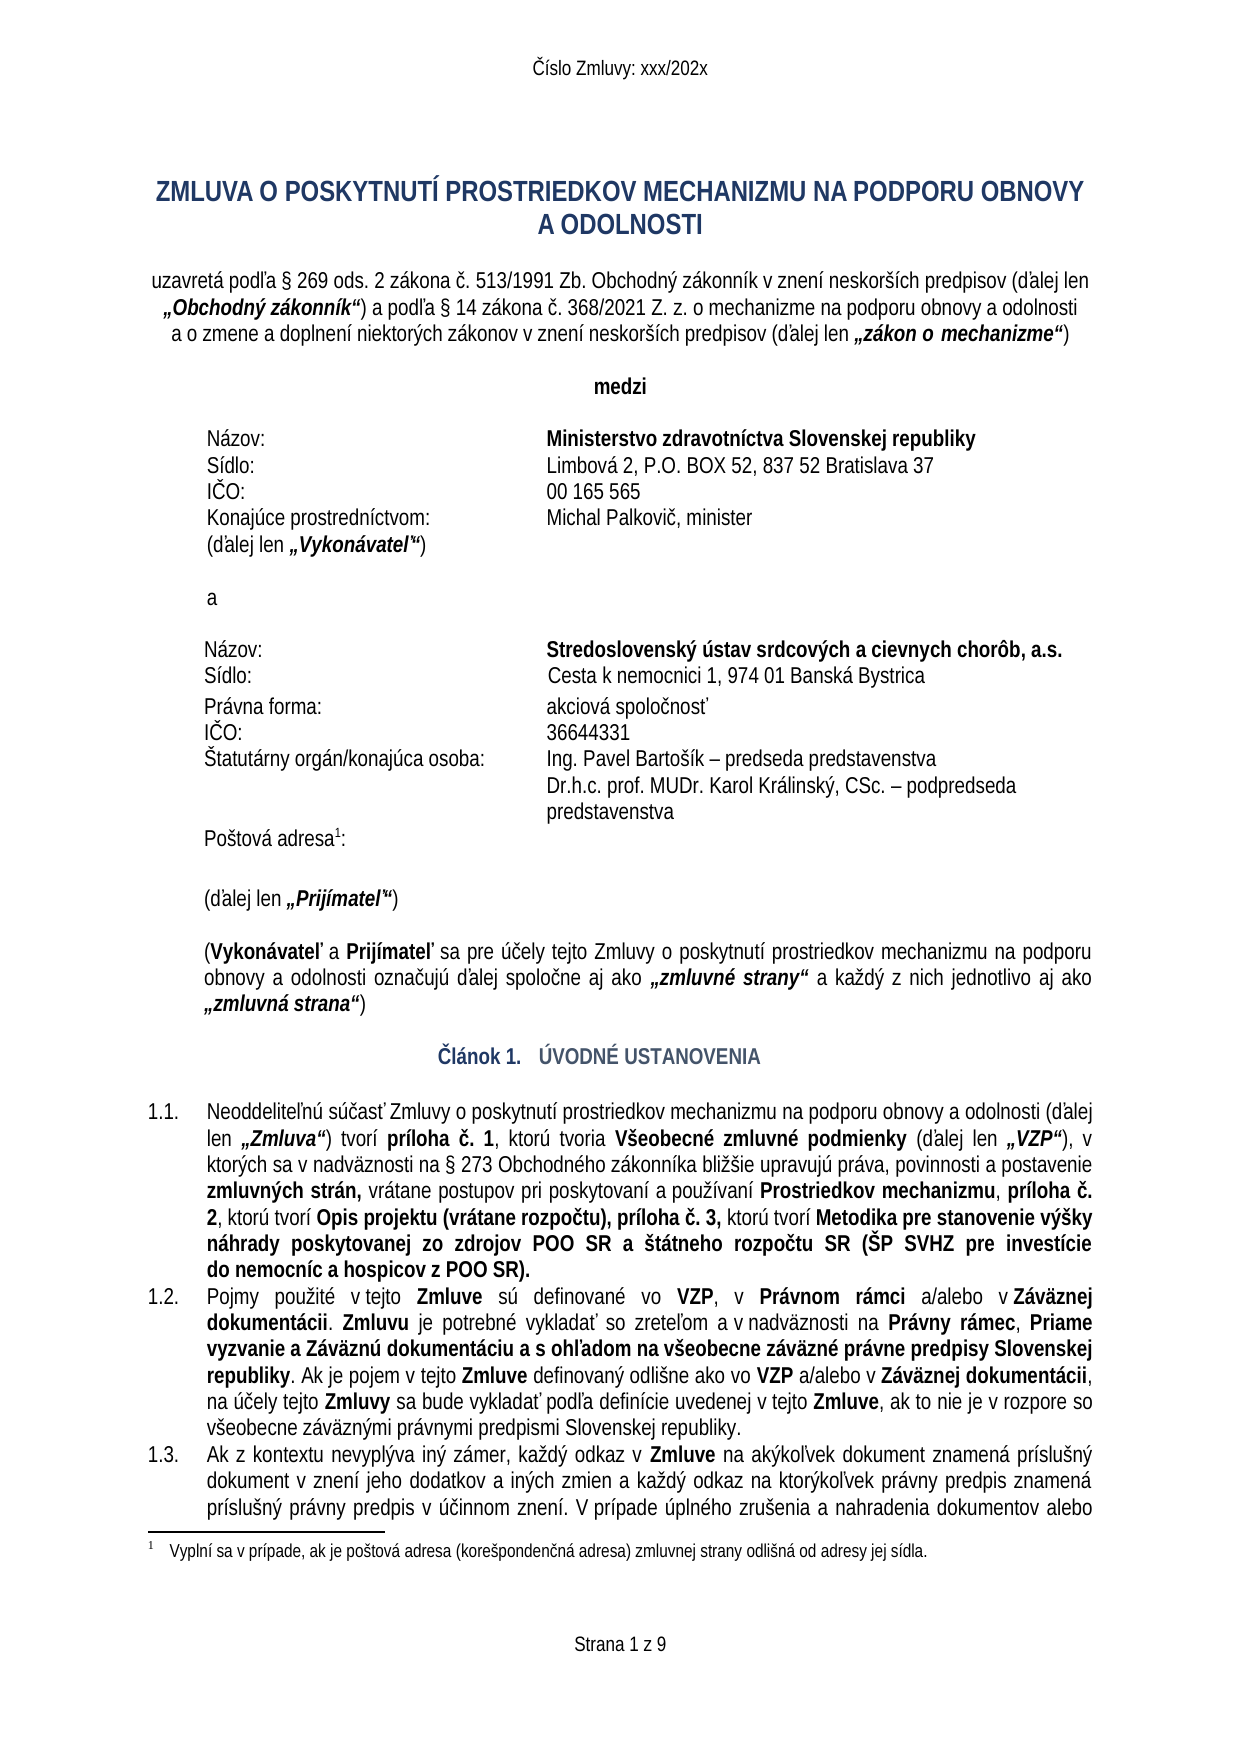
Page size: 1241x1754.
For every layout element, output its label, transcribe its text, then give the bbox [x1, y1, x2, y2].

text IČO: 36644331 [148, 719, 1093, 745]
text (Vykonávateľ a Prijímateľ sa pre účely tejto Zmluvy o poskytnutí prostriedkov mechanizmu na podporu obnovy a odolnosti označujú ďalej spoločne aj ako „zmluvné strany“ a každý z nich jednotlivo aj ako „zmluvná strana“) [204, 938, 1093, 1017]
text Poštová adresa: [148, 824, 1093, 851]
text medzi [148, 373, 1093, 399]
text Dr.h.c. prof. MUDr. Karol Králinský, CSc. – podpredseda predstavenstva [546, 772, 1093, 824]
text (ďalej len „Vykonávateľ“) [148, 531, 1093, 557]
text Názov: Stredoslovenský ústav srdcových a cievnych chorôb, a.s. [148, 636, 1093, 662]
text Názov: Ministerstvo zdravotníctva Slovenskej republiky [207, 425, 1093, 452]
list Neoddeliteľnú súčasť Zmluvy o poskytnutí prostriedkov mechanizmu na podporu obnovy a odolnosti (ďalej len „Zmluva“) tvorí príloha č. 1, ktorú tvoria Všeobecné zmluvné podmienky (ďalej len „VZP“), v ktorých sa v nadväznosti na § 273 Obchodného zákonníka bližšie upravujú práva, povinnosti a postavenie zmluvných strán, vrátane postupov pri poskytovaní a používaní Prostriedkov mechanizmu, príloha č. 2, ktorú tvorí Opis projektu (vrátane rozpočtu), príloha č. 3, ktorú tvorí Metodika pre stanovenie výšky náhrady poskytovanej zo zdrojov POO SR a štátneho rozpočtu SR (ŠP SVHZ pre investície do nemocníc a hospicov z POO SR). [148, 1098, 1093, 1283]
text Štatutárny orgán/konajúca osoba: Ing. Pavel Bartošík – predseda predstavenstva [148, 745, 1093, 772]
text Konajúce prostredníctvom: Michal Palkovič, minister [207, 504, 1093, 531]
list ÚVODNÉ USTANOVENIA [148, 1043, 1093, 1069]
text (ďalej len „Prijímateľ“) [148, 885, 1093, 911]
text Právna forma: akciová spoločnosť [148, 693, 1093, 719]
text Sídlo: Limbová 2, P.O. BOX 52, 837 52 Bratislava 37 [148, 452, 1093, 478]
text IČO: 00 165 565 [148, 478, 1093, 504]
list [148, 1441, 1093, 1520]
text uzavretá podľa § 269 ods. 2 zákona č. 513/1991 Zb. Obchodný zákonník v znení neskorších predpisov (ďalej len „Obchodný zákonník“) a podľa § 14 zákona č. 368/2021 Z. z. o mechanizme na podporu obnovy a odolnosti a o zmene a doplnení niektorých zákonov v znení neskorších predpisov (ďalej len „zákon o mechanizme“) [148, 267, 1093, 346]
text ZMLUVA O POSKYTNUTÍ PROSTRIEDKOV MECHANIZMU NA PODPORU OBNOVY A ODOLNOSTI [148, 174, 1093, 241]
list Pojmy použité v tejto Zmluve sú definované vo VZP, v Právnom rámci a/alebo v Záväznej dokumentácii. Zmluvu je potrebné vykladať so zreteľom a v nadväznosti na Právny rámec, Priame vyzvanie a Záväznú dokumentáciu a s ohľadom na všeobecne záväzné právne predpisy Slovenskej republiky. Ak je pojem v tejto Zmluve definovaný odlišne ako vo VZP a/alebo v Záväznej dokumentácii, na účely tejto Zmluvy sa bude vykladať podľa definície uvedenej v tejto Zmluve, ak to nie je v rozpore so všeobecne záväznými právnymi predpismi Slovenskej republiky. [148, 1283, 1093, 1441]
text a [148, 583, 1093, 610]
text Sídlo: Cesta k nemocnici 1, 974 01 Banská Bystrica [148, 662, 1093, 689]
